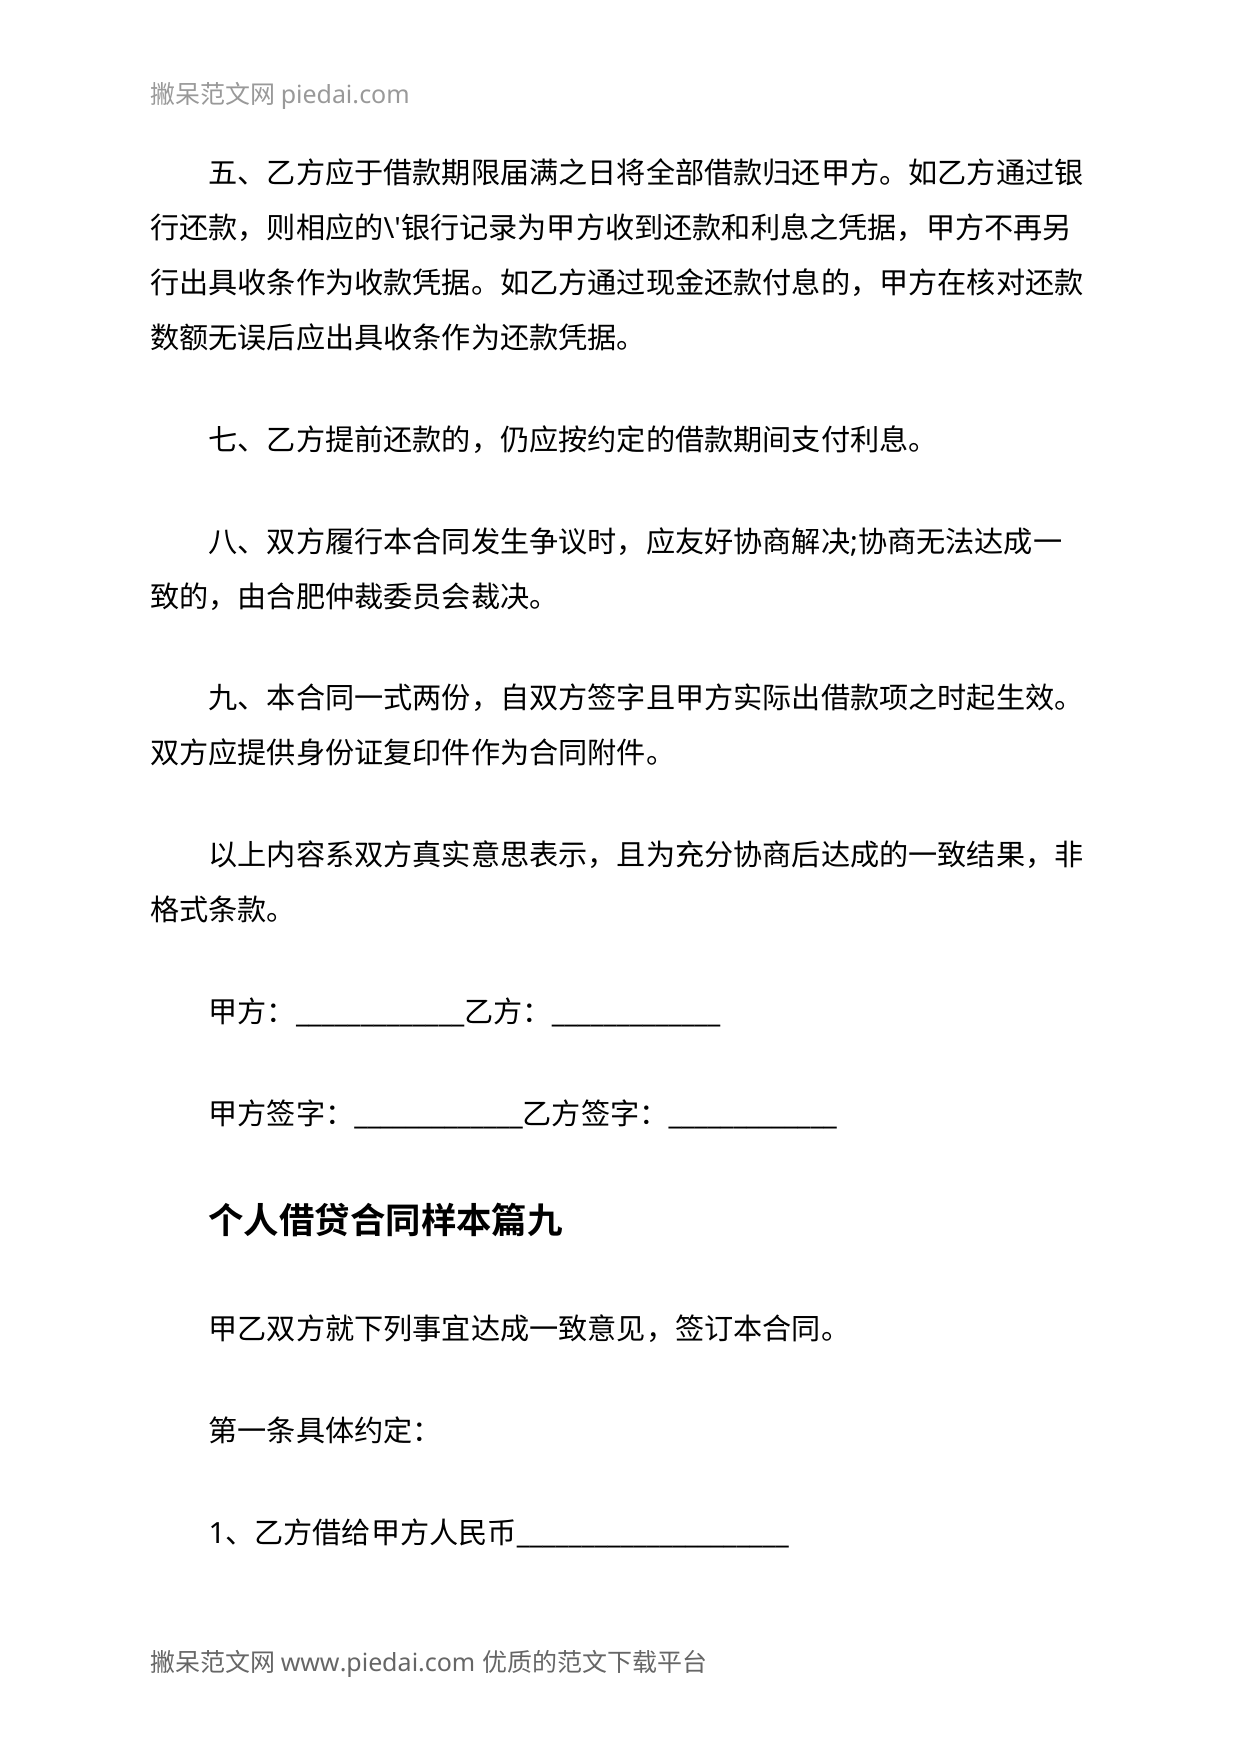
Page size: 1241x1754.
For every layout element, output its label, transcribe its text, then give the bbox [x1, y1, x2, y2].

text 1、乙方借给甲方人民币_____________________ [150, 1509, 1090, 1552]
text 八、双方履行本合同发生争议时，应友好协商解决;协商无法达成一致的，由合肥仲裁委员会裁决。 [150, 518, 1090, 616]
text 甲方：_____________乙方：_____________ [150, 988, 1090, 1031]
text 甲方签字：_____________乙方签字：_____________ [150, 1090, 1090, 1133]
text 五、乙方应于借款期限届满之日将全部借款归还甲方。如乙方通过银行还款，则相应的\'银行记录为甲方收到还款和利息之凭据，甲方不再另行出具收条作为收款凭据。如乙方通过现金还款付息的，甲方在核对还款数额无误后应出具收条作为还款凭据。 [150, 150, 1090, 357]
text 甲乙双方就下列事宜达成一致意见，签订本合同。 [150, 1306, 1090, 1348]
text 九、本合同一式两份，自双方签字且甲方实际出借款项之时起生效。双方应提供身份证复印件作为合同附件。 [150, 675, 1090, 772]
text 第一条具体约定： [150, 1408, 1090, 1450]
text 七、乙方提前还款的，仍应按约定的借款期间支付利息。 [150, 417, 1090, 459]
text 以上内容系双方真实意思表示，且为充分协商后达成的一致结果，非格式条款。 [150, 832, 1090, 929]
text 个人借贷合同样本篇九 [150, 1192, 1090, 1244]
